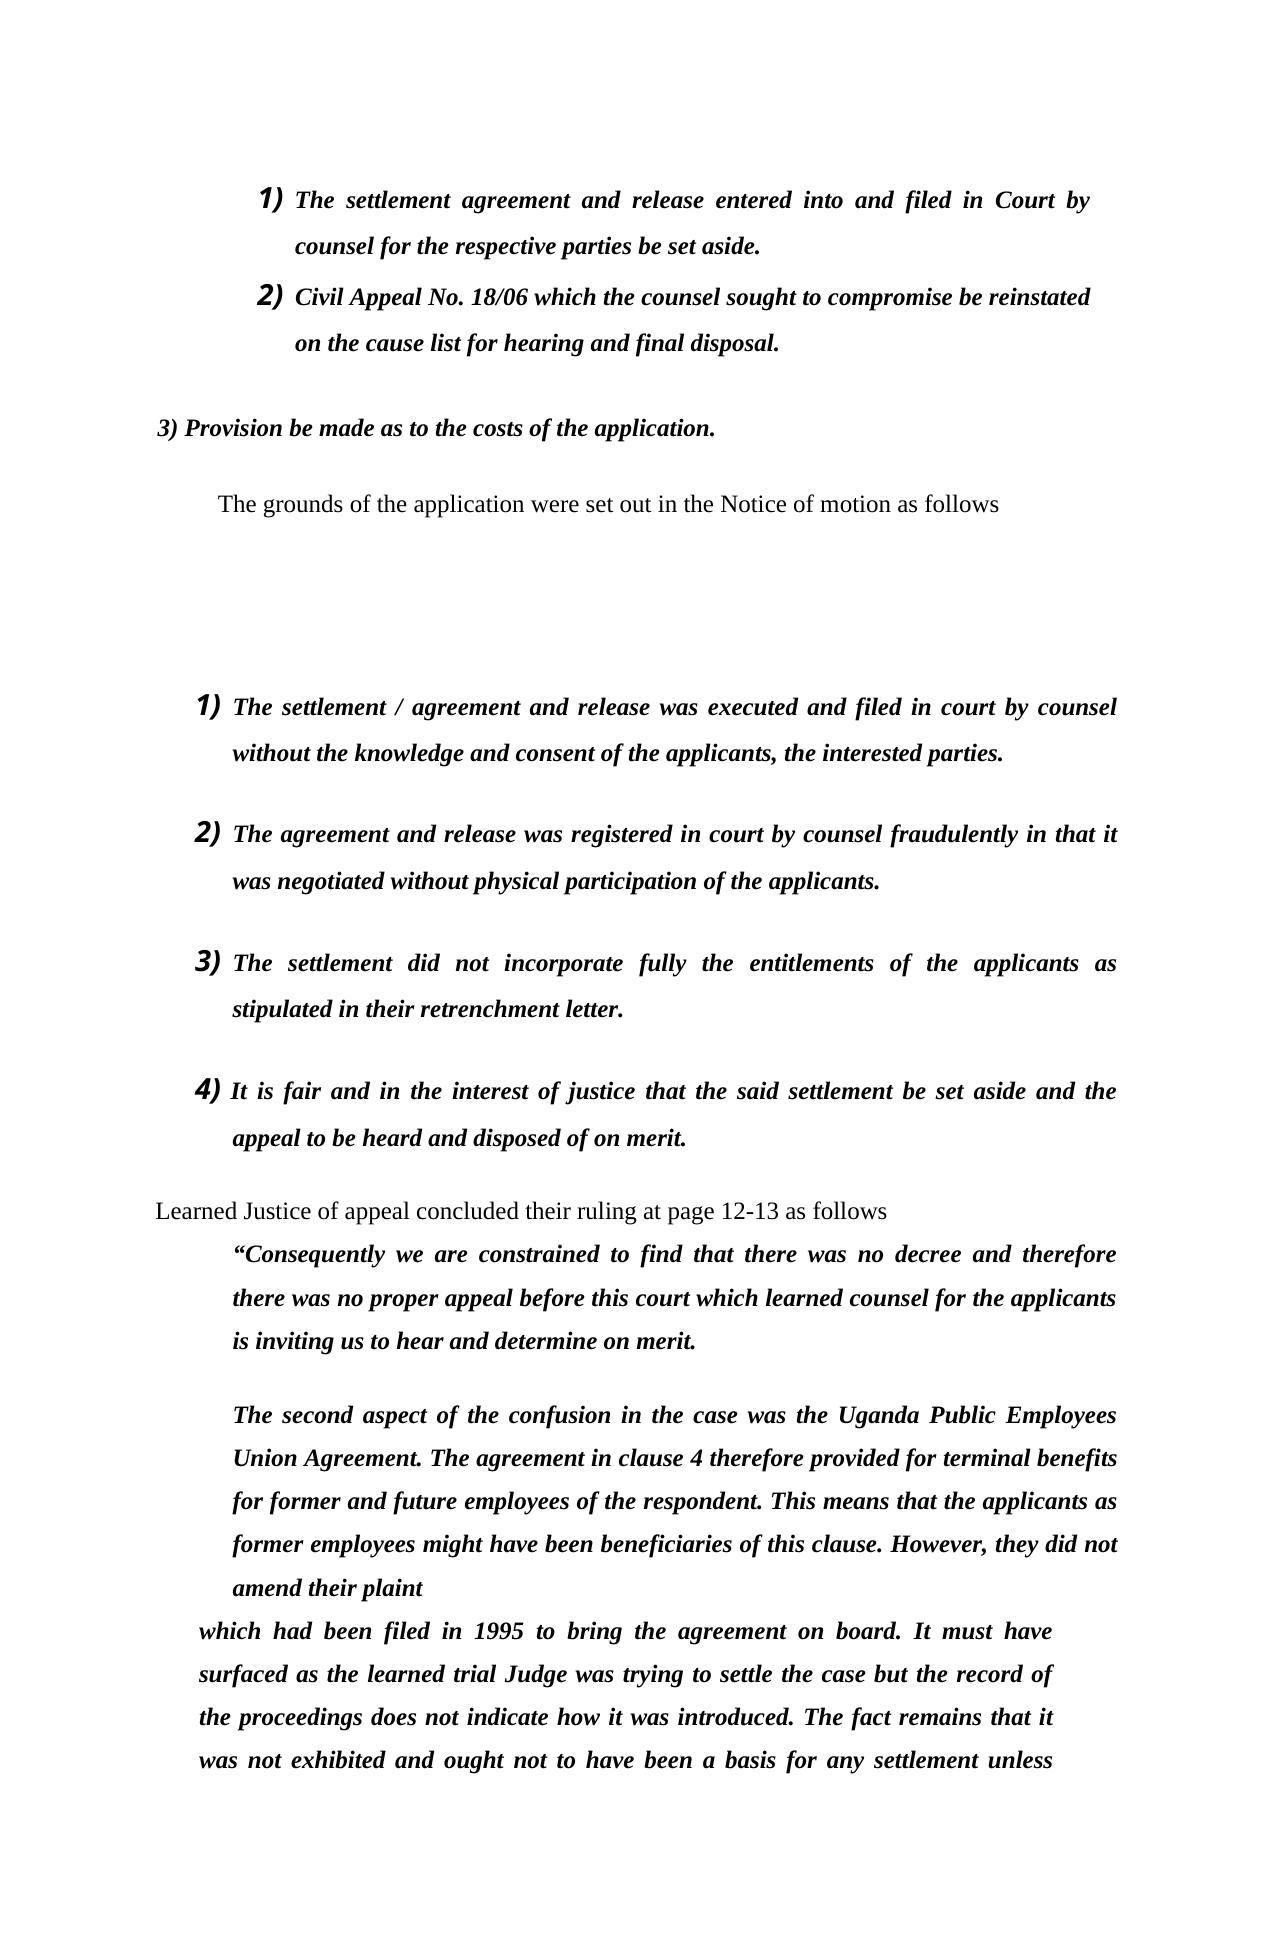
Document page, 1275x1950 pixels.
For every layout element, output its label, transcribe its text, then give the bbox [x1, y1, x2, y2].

text The second aspect of the confusion in the case was the Uganda Public Employees Union Agreement. The agreement in clause 4 therefore provided for terminal benefits for former and future employees of the respondent. This means that the applicants as former employees might have been beneficiaries of this clause. However, they did not amend their plaint [232, 1400, 1119, 1601]
text Learned Justice of appeal concluded their ruling at page 12-13 as follows [155, 1196, 1119, 1225]
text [199, 1616, 1054, 1774]
list The agreement and release was registered in court by counsel fraudulently in that it was negotiated without physical participation of the applicants. [195, 812, 1119, 894]
list The settlement agreement and release entered into and filed in Court by counsel for the respective parties be set aside. [257, 177, 1092, 260]
list The settlement did not incorporate fully the entitlements of the applicants as stipulated in their retrenchment letter. [195, 940, 1119, 1023]
list The settlement / agreement and release was executed and filed in court by counsel without the knowledge and consent of the applicants, the interested parties. [195, 684, 1119, 767]
text “Consequently we are constrained to find that there was no decree and therefore there was no proper appeal before this court which learned counsel for the applicants is inviting us to hear and determine on merit. [232, 1239, 1119, 1354]
text 3) Provision be made as to the costs of the application. [157, 413, 1123, 442]
text The grounds of the application were set out in the Notice of motion as follows [218, 489, 1092, 518]
list It is fair and in the interest of justice that the said settlement be set aside and the appeal to be heard and disposed of on merit. [195, 1069, 1119, 1151]
list Civil Appeal No. 18/06 which the counsel sought to compromise be reinstated on the cause list for hearing and final disposal. [257, 274, 1092, 357]
